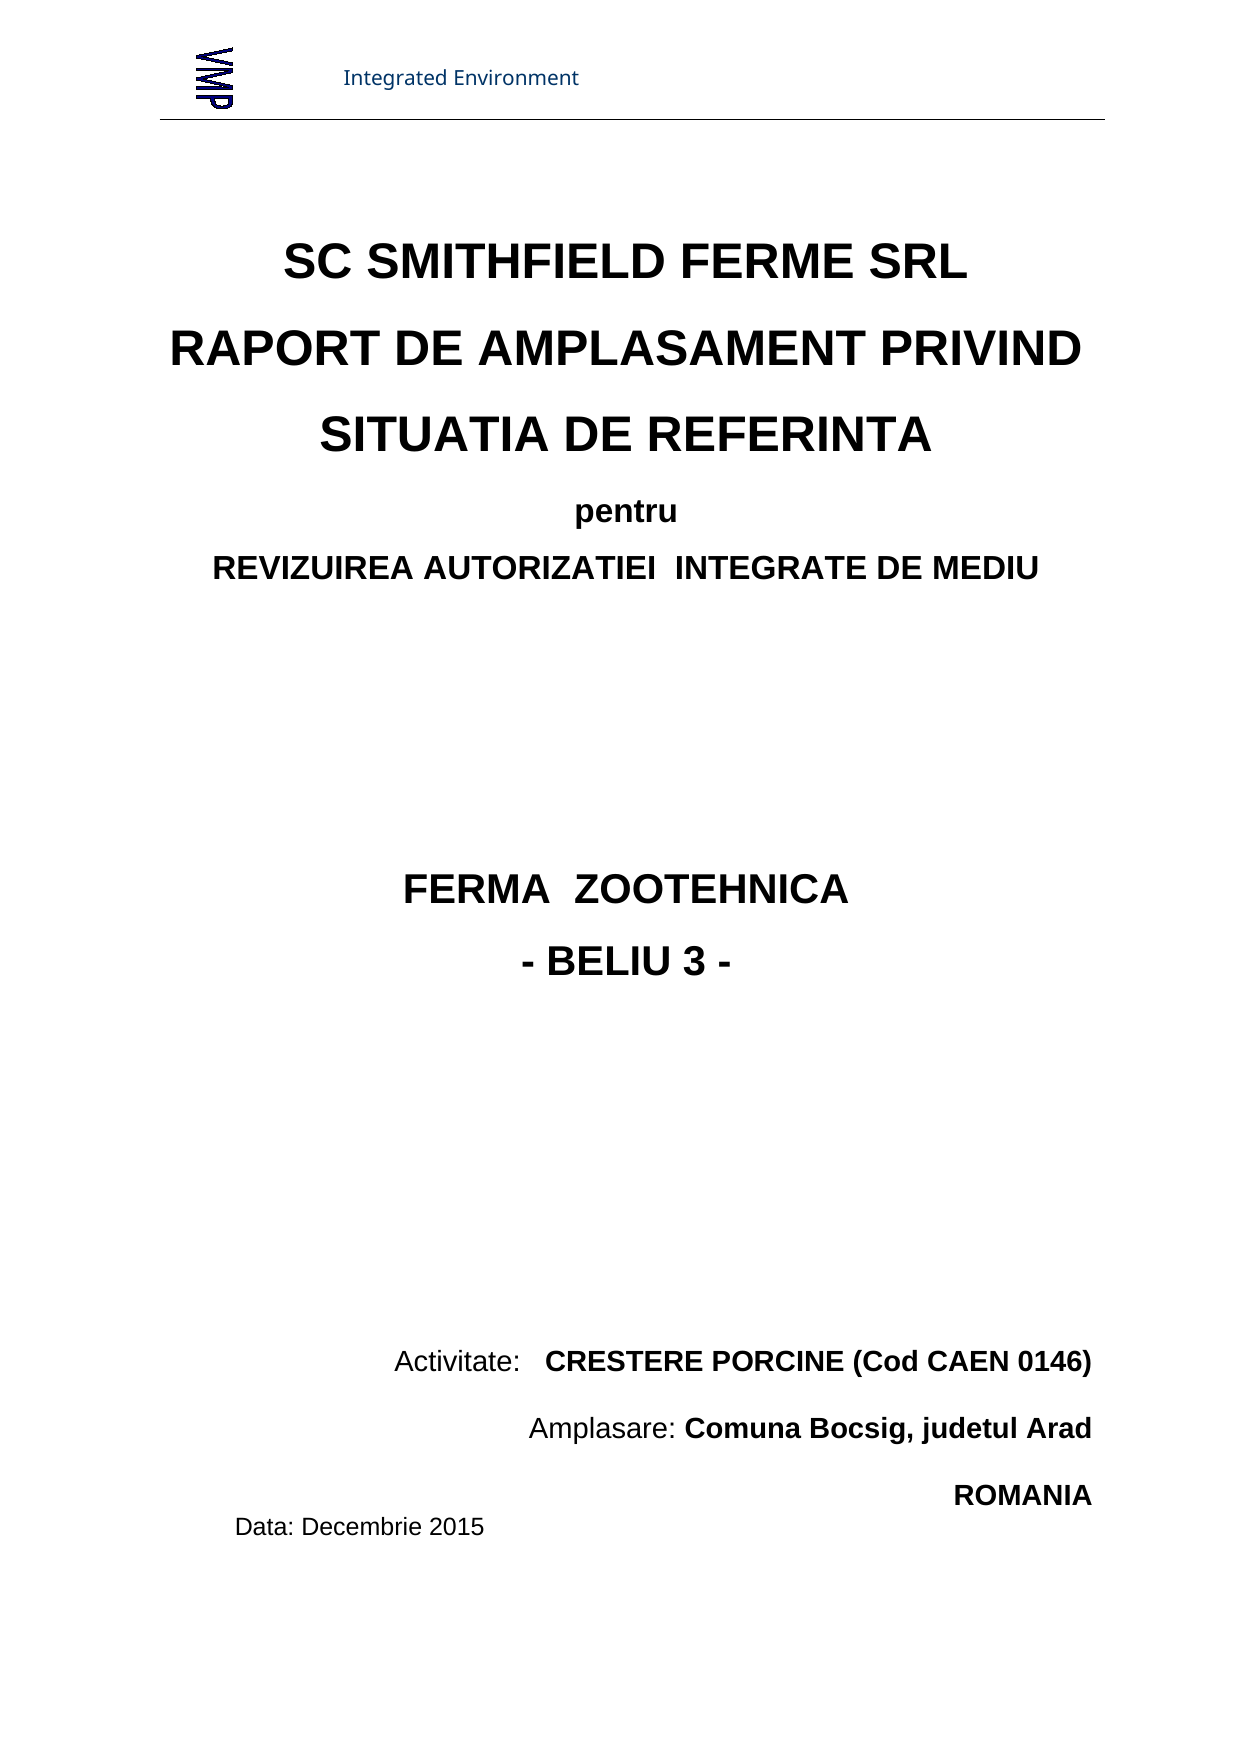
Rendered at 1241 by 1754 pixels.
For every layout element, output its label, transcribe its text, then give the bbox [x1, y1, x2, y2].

text Activitate: CRESTERE PORCINE (Cod CAEN 0146) [234, 1344, 1092, 1377]
title REVIZUIREA AUTORIZATIEI INTEGRATE DE MEDIU [159, 548, 1092, 587]
title FERMA ZOOTEHNICA [159, 865, 1092, 913]
title - BELIU 3 - [159, 937, 1092, 984]
text Data: Decembrie 2015 [234, 1512, 1092, 1540]
title pentru [159, 491, 1092, 529]
title RAPORT DE AMPLASAMENT PRIVIND SITUATIA DE REFERINTA [159, 318, 1092, 462]
title SC SMITHFIELD FERME SRL [159, 232, 1092, 289]
text Amplasare: Comuna Bocsig, judetul Arad [234, 1411, 1092, 1444]
